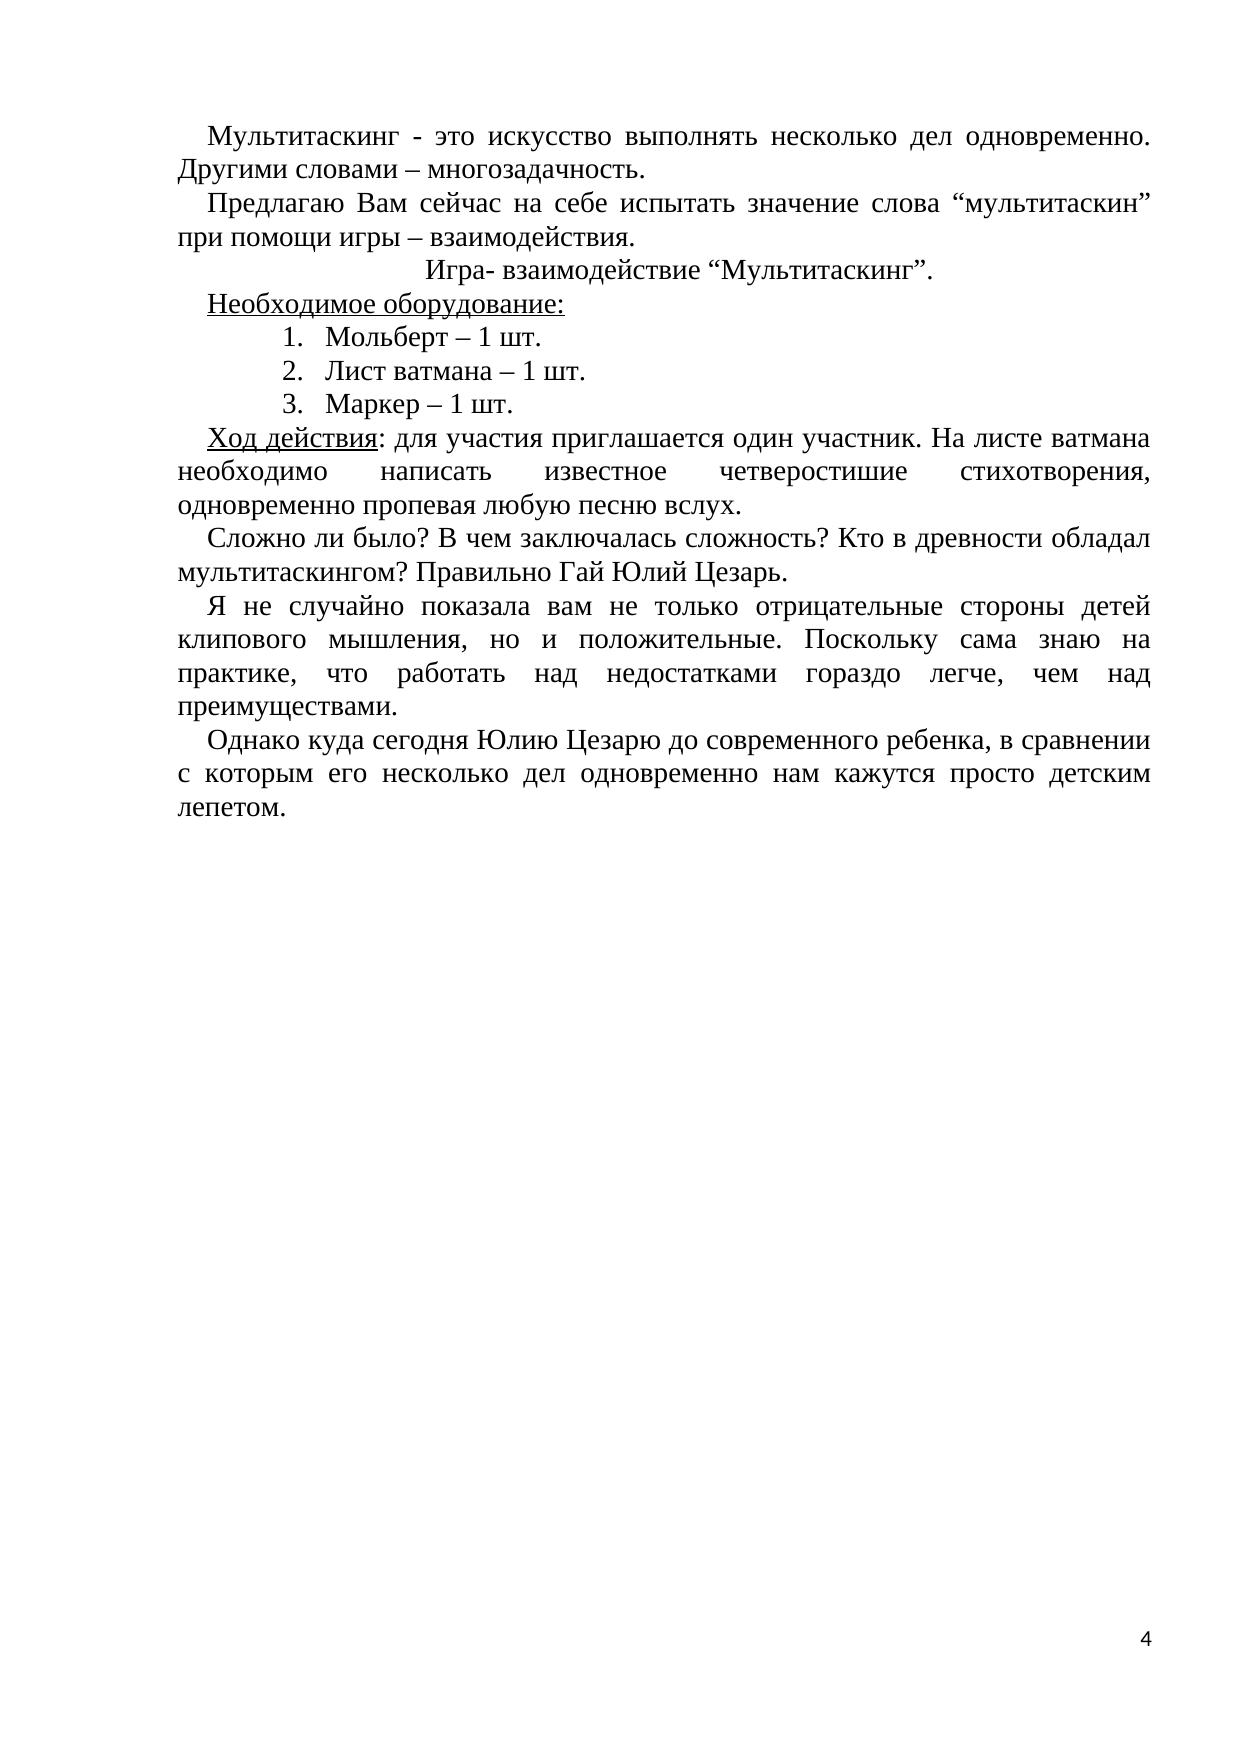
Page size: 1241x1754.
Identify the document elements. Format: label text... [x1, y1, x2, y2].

text Необходимое оборудование: [177, 286, 1152, 319]
text Я не случайно показала вам не только отрицательные стороны детей клипового мышления, но и положительные. Поскольку сама знаю на практике, что работать над недостатками гораздо легче, чем над преимуществами. [177, 588, 1152, 722]
text Игра- взаимодействие “Мультитаскинг”. [177, 252, 1152, 286]
text Однако куда сегодня Юлию Цезарю до современного ребенка, в сравнении с которым его несколько дел одновременно нам кажутся просто детским лепетом. [177, 722, 1152, 822]
list Лист ватмана – 1 шт. [252, 353, 1152, 386]
text Сложно ли было? В чем заключалась сложность? Кто в древности обладал мультитаскингом? Правильно Гай Юлий Цезарь. [177, 521, 1152, 588]
list Маркер – 1 шт. [252, 386, 1152, 420]
text Мультитаскинг - это искусство выполнять несколько дел одновременно. Другими словами – многозадачность. [177, 118, 1152, 185]
text Ход действия: для участия приглашается один участник. На листе ватмана необходимо написать известное четверостишие стихотворения, одновременно пропевая любую песню вслух. [177, 420, 1152, 521]
text Предлагаю Вам сейчас на себе испытать значение слова “мультитаскин” при помощи игры – взаимодействия. [177, 185, 1152, 252]
list Мольберт – 1 шт. [252, 319, 1152, 353]
